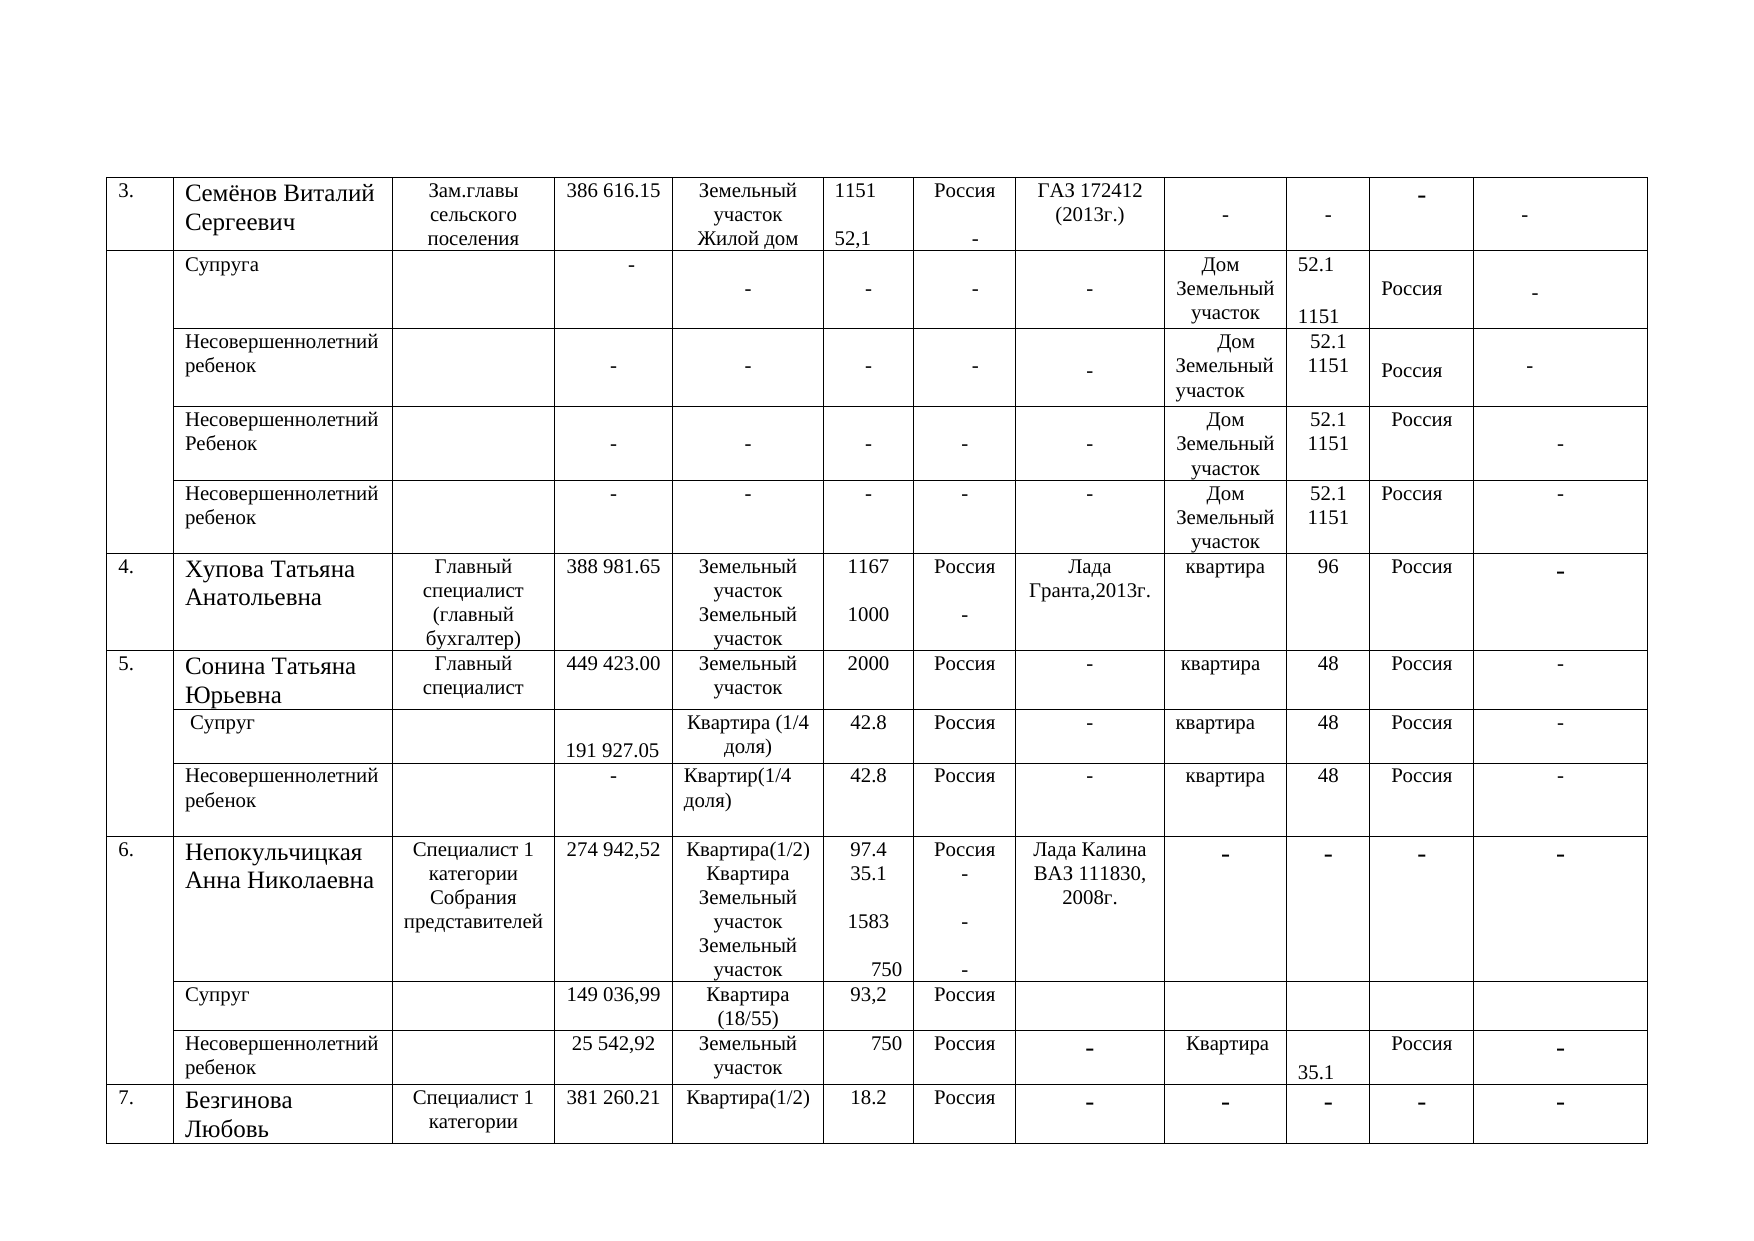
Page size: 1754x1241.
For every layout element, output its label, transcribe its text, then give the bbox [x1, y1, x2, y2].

table_cell - [914, 481, 1015, 553]
table_cell - [1370, 837, 1473, 981]
table_cell Несовершеннолетний ребенок [174, 1031, 392, 1084]
table_cell - [1016, 329, 1164, 406]
table_cell Россия [1370, 329, 1473, 406]
table_cell - [673, 407, 823, 479]
table_cell - [673, 251, 823, 328]
table_cell Россия [1370, 554, 1473, 650]
table_cell Супруга [174, 251, 392, 328]
table_cell Главный специалист [393, 651, 554, 708]
table_cell Супруг [174, 982, 392, 1030]
table_cell Дом Земельный участок [1165, 329, 1286, 406]
table_cell Супруг [174, 710, 392, 762]
table_cell - [1165, 1085, 1286, 1143]
table_cell - [824, 251, 913, 328]
table_cell Россия [1370, 651, 1473, 708]
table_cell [393, 1085, 554, 1143]
table_cell - [1370, 178, 1473, 250]
table_cell 449 423.00 [555, 651, 672, 708]
table_cell 388 981.65 [555, 554, 672, 650]
table_cell - [1016, 1031, 1164, 1084]
table_cell - [1370, 1085, 1473, 1143]
table_cell [1474, 982, 1647, 1030]
table_cell Россия [1370, 710, 1473, 762]
table_cell 48 [1287, 651, 1369, 708]
table_cell 96 [1287, 554, 1369, 650]
table_cell 52.1 1151 [1287, 481, 1369, 553]
table_cell квартира [1165, 710, 1286, 762]
table_cell - [1016, 1085, 1164, 1143]
table_cell Россия [1370, 481, 1473, 553]
table_cell Квартира (1/4 доля) [673, 710, 823, 762]
table_cell 2000 [824, 651, 913, 708]
table_cell - [555, 329, 672, 406]
table_cell - [1165, 837, 1286, 981]
table_cell квартира [1165, 554, 1286, 650]
table_cell Главный специалист (главный бухгалтер) [393, 554, 554, 650]
table_cell - [1287, 837, 1369, 981]
table_cell Несовершеннолетний Ребенок [174, 407, 392, 479]
table_cell - [1474, 651, 1647, 708]
table_cell - [1287, 1085, 1369, 1143]
table_cell [1287, 982, 1369, 1030]
table_cell [393, 1031, 554, 1084]
table_cell Дом Земельный участок [1165, 481, 1286, 553]
table_cell - [555, 251, 672, 328]
table_cell [393, 407, 554, 479]
table_cell - [1016, 710, 1164, 762]
table_cell 25 542,92 [555, 1031, 672, 1084]
table_cell Квартира(1/2) Квартира Земельный участок Земельный участок [673, 837, 823, 981]
table_cell [107, 251, 173, 553]
table_cell - [914, 329, 1015, 406]
table_cell - [914, 407, 1015, 479]
table_cell - [1474, 481, 1647, 553]
table_cell Земельный участок Земельный участок [673, 554, 823, 650]
table_cell Специалист 1 категории Собрания представителей [393, 837, 554, 981]
table_cell - [1016, 764, 1164, 836]
table_cell Россия [1370, 251, 1473, 328]
table_cell 1167 1000 [824, 554, 913, 650]
table_cell 386 616.15 [555, 178, 672, 250]
table_cell - [1474, 329, 1647, 406]
table_cell 6. [107, 837, 173, 1084]
table_cell Россия [914, 651, 1015, 708]
table_cell - [1474, 407, 1647, 479]
table_cell [393, 329, 554, 406]
table_cell 191 927.05 [555, 710, 672, 762]
table_cell - [824, 407, 913, 479]
table_cell Россия [914, 764, 1015, 836]
table_cell - [1474, 178, 1647, 250]
table_cell 48 [1287, 710, 1369, 762]
table_cell - [1016, 651, 1164, 708]
table_cell Несовершеннолетний ребенок [174, 764, 392, 836]
table_cell - [914, 251, 1015, 328]
table_cell - [824, 329, 913, 406]
table_cell [393, 764, 554, 836]
table_cell Россия [1370, 407, 1473, 479]
table_cell Квартира(1/2) [673, 1085, 823, 1143]
table_cell 97.4 35.1 1583 750 [824, 837, 913, 981]
table_cell 4. [107, 554, 173, 650]
table_cell - [1474, 1085, 1647, 1143]
table_cell Земельный участок Жилой дом [673, 178, 823, 250]
table_cell ГАЗ 172412 (2013г.) [1016, 178, 1164, 250]
table_cell [393, 251, 554, 328]
table_cell 93,2 [824, 982, 913, 1030]
table_cell 18.2 [824, 1085, 913, 1143]
table_cell Несовершеннолетний ребенок [174, 329, 392, 406]
table_cell 42.8 [824, 764, 913, 836]
table_cell 149 036,99 [555, 982, 672, 1030]
table_cell Непокульчицкая Анна Николаевна [174, 837, 392, 981]
table_cell квартира [1165, 651, 1286, 708]
table_cell Хупова Татьяна Анатольевна [174, 554, 392, 650]
table_cell 7. [107, 1085, 173, 1143]
table_cell 35.1 [1287, 1031, 1369, 1084]
table_cell - [555, 407, 672, 479]
table_cell Несовершеннолетний ребенок [174, 481, 392, 553]
table_cell 42.8 [824, 710, 913, 762]
table_cell [393, 710, 554, 762]
table_cell 52.1 1151 [1287, 329, 1369, 406]
table_cell 3. [107, 178, 173, 250]
table_cell - [673, 481, 823, 553]
table_cell Квартира (18/55) [673, 982, 823, 1030]
table_cell - [1016, 481, 1164, 553]
table_cell Россия - [914, 554, 1015, 650]
table_cell 750 [824, 1031, 913, 1084]
table_cell 48 [1287, 764, 1369, 836]
table_cell - [1474, 554, 1647, 650]
table_cell [393, 481, 554, 553]
table_cell - [673, 329, 823, 406]
table_cell Земельный участок [673, 651, 823, 708]
table_cell - [1474, 764, 1647, 836]
table_cell [1370, 982, 1473, 1030]
table_cell Россия [1370, 764, 1473, 836]
table_cell Россия [914, 710, 1015, 762]
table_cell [174, 1085, 392, 1143]
table_cell - [1474, 1031, 1647, 1084]
table_cell - [1016, 251, 1164, 328]
table_cell Лада Калина ВАЗ 111830, 2008г. [1016, 837, 1164, 981]
table_cell - [1474, 710, 1647, 762]
table_cell Семёнов Виталий Сергеевич [174, 178, 392, 250]
table_cell Дом Земельный участок [1165, 407, 1286, 479]
table_cell [1165, 982, 1286, 1030]
table_cell - [824, 481, 913, 553]
table_cell 381 260.21 [555, 1085, 672, 1143]
table_cell - [1474, 837, 1647, 981]
table_cell Россия - - - [914, 837, 1015, 981]
table_cell Россия [914, 982, 1015, 1030]
table_cell - [1287, 178, 1369, 250]
table_cell Россия - [914, 178, 1015, 250]
table_cell Квартир(1/4 доля) [673, 764, 823, 836]
table_cell [393, 982, 554, 1030]
table_cell 52.1 1151 [1287, 407, 1369, 479]
table_cell - [1016, 407, 1164, 479]
table_cell Россия [914, 1085, 1015, 1143]
table_cell 1151 52,1 [824, 178, 913, 250]
table_cell Сонина Татьяна Юрьевна [174, 651, 392, 708]
table_cell 5. [107, 651, 173, 836]
table_cell квартира [1165, 764, 1286, 836]
table_cell Россия [914, 1031, 1015, 1084]
table_cell - [1474, 251, 1647, 328]
table_cell Земельный участок [673, 1031, 823, 1084]
table_cell Лада Гранта,2013г. [1016, 554, 1164, 650]
table_cell 274 942,52 [555, 837, 672, 981]
table_cell [1016, 982, 1164, 1030]
table_cell Квартира [1165, 1031, 1286, 1084]
table_cell 52.1 1151 [1287, 251, 1369, 328]
table_cell - [1165, 178, 1286, 250]
table_cell - [555, 764, 672, 836]
table_cell Россия [1370, 1031, 1473, 1084]
table_cell - [555, 481, 672, 553]
table_cell Дом Земельный участок [1165, 251, 1286, 328]
table_cell Зам.главы сельского поселения [393, 178, 554, 250]
